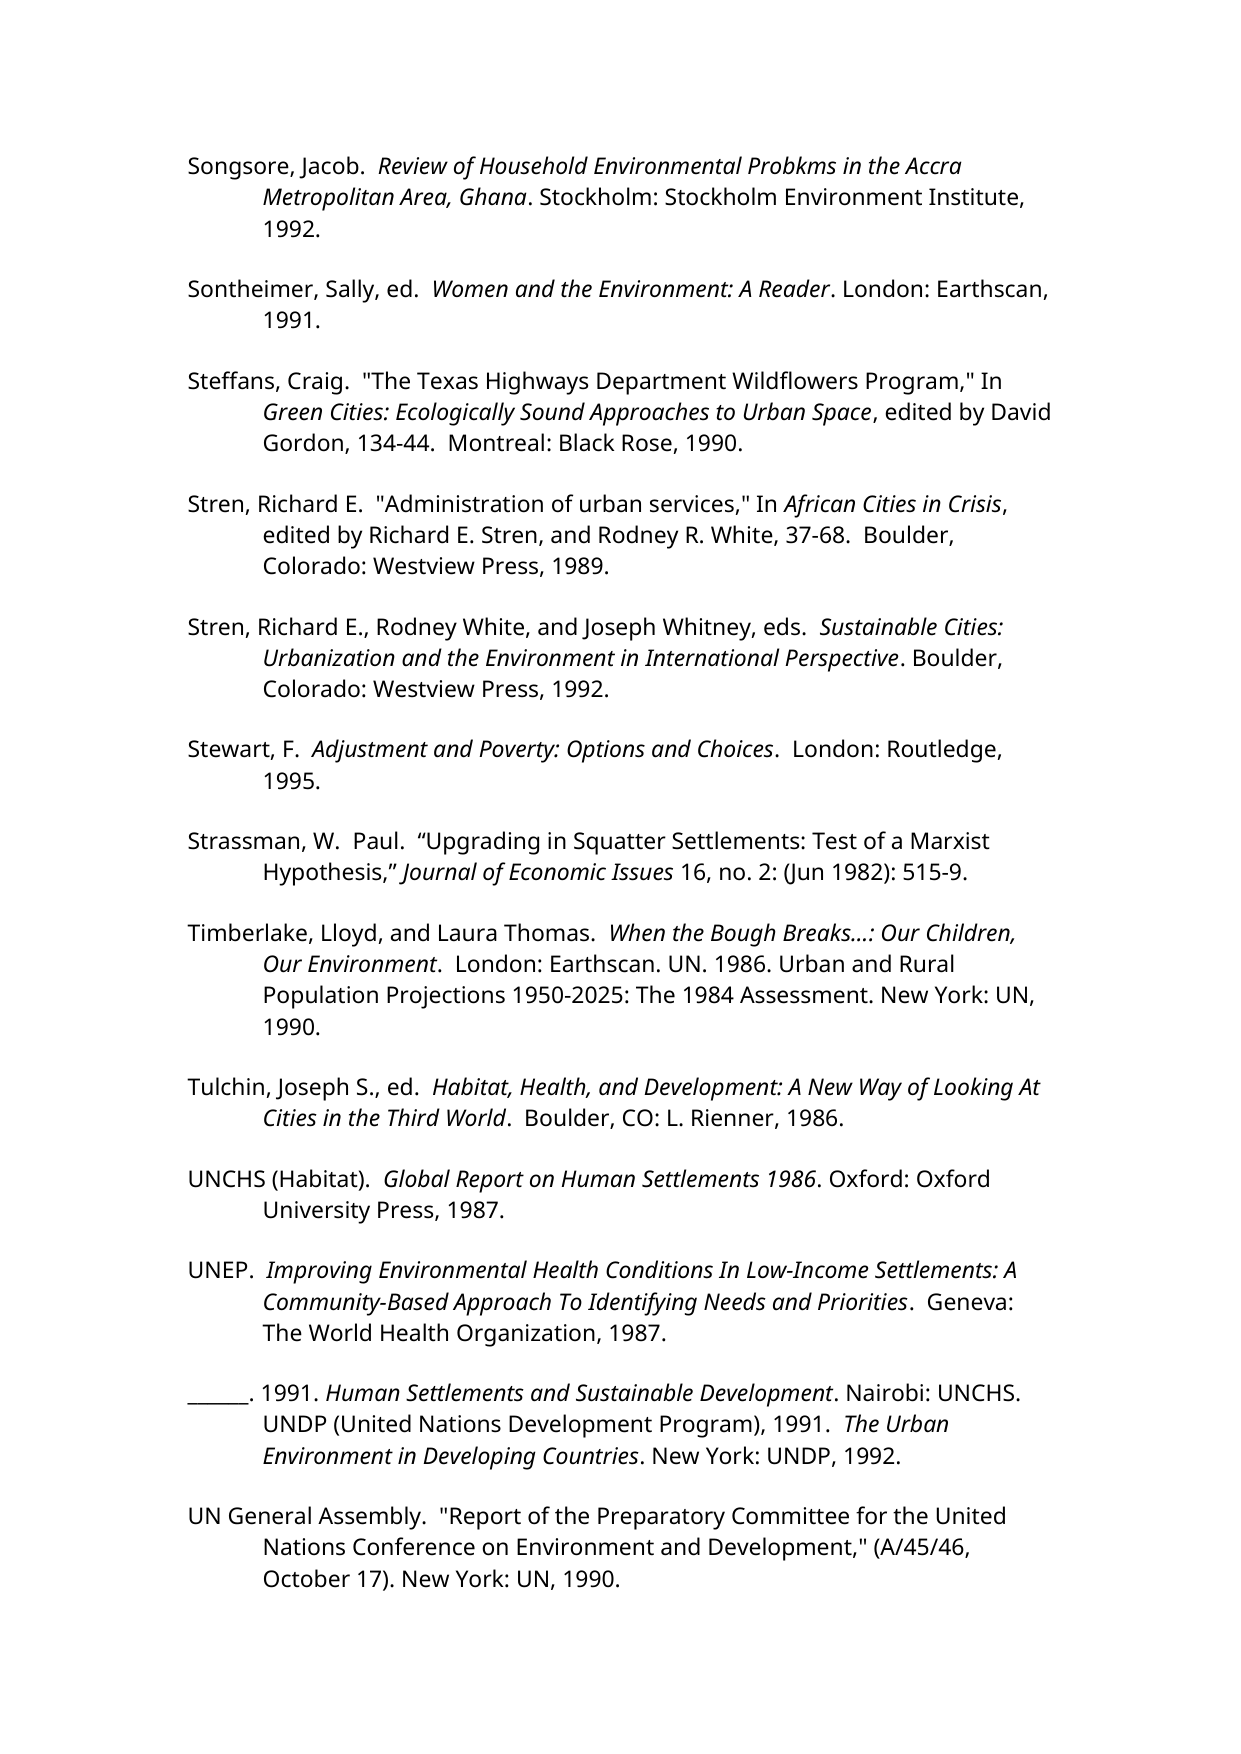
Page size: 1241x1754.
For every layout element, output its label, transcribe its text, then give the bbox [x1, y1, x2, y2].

text Stren, Richard E. "Administration of urban services," In African Cities in Crisis, edited by Richard E. Stren, and Rodney R. White, 37-68. Boulder, Colorado: Westview Press, 1989. [187, 487, 1053, 581]
text Strassman, W. Paul. “Upgrading in Squatter Settlements: Test of a Marxist Hypothesis,” Journal of Economic Issues 16, no. 2: (Jun 1982): 515-9. [187, 825, 1053, 887]
text Timberlake, Lloyd, and Laura Thomas. When the Bough Breaks...: Our Children, Our Environment. London: Earthscan. UN. 1986. Urban and Rural Population Projections 1950-2025: The 1984 Assessment. New York: UN, 1990. [187, 917, 1053, 1042]
text UNCHS (Habitat). Global Report on Human Settlements 1986. Oxford: Oxford University Press, 1987. [187, 1162, 1053, 1225]
text Songsore, Jacob. Review of Household Environmental Probkms in the Accra Metropolitan Area, Ghana. Stockholm: Stockholm Environment Institute, 1992. [187, 150, 1053, 244]
text Stren, Richard E., Rodney White, and Joseph Whitney, eds. Sustainable Cities: Urbanization and the Environment in International Perspective. Boulder, Colorado: Westview Press, 1992. [187, 610, 1053, 704]
text UN General Assembly. "Report of the Preparatory Committee for the United Nations Conference on Environment and Development," (A/45/46, October 17). New York: UN, 1990. [187, 1500, 1053, 1594]
text Sontheimer, Sally, ed. Women and the Environment: A Reader. London: Earthscan, 1991. [187, 273, 1053, 335]
text ______. 1991. Human Settlements and Sustainable Development. Nairobi: UNCHS. UNDP (United Nations Development Program), 1991. The Urban Environment in Developing Countries. New York: UNDP, 1992. [187, 1377, 1053, 1471]
text UNEP. Improving Environmental Health Conditions In Low-Income Settlements: A Community-Based Approach To Identifying Needs and Priorities. Geneva: The World Health Organization, 1987. [187, 1254, 1053, 1348]
text Steffans, Craig. "The Texas Highways Department Wildflowers Program," In Green Cities: Ecologically Sound Approaches to Urban Space, edited by David Gordon, 134-44. Montreal: Black Rose, 1990. [187, 364, 1053, 458]
text Stewart, F. Adjustment and Poverty: Options and Choices. London: Routledge, 1995. [187, 733, 1053, 796]
text Tulchin, Joseph S., ed. Habitat, Health, and Development: A New Way of Looking At Cities in the Third World. Boulder, CO: L. Rienner, 1986. [187, 1071, 1053, 1133]
